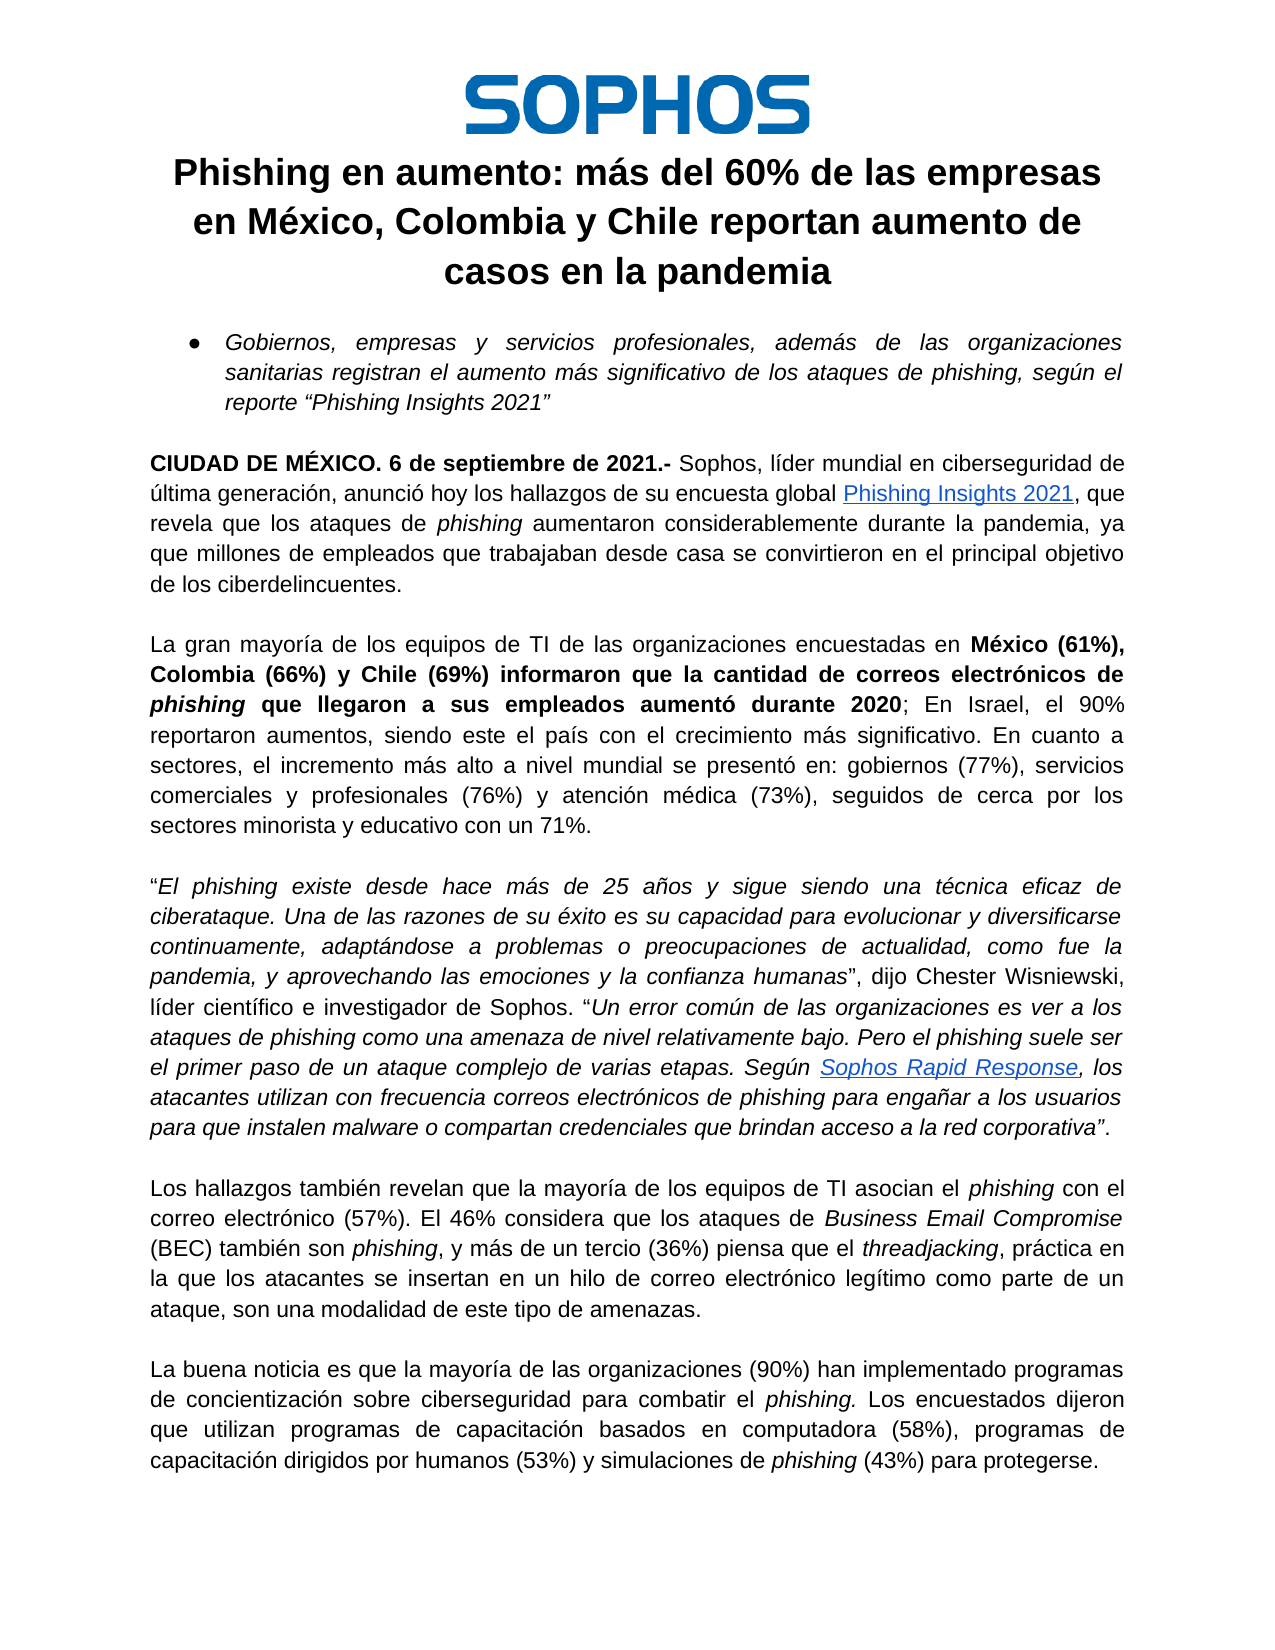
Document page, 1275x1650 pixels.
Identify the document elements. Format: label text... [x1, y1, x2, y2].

list Gobiernos, empresas y servicios profesionales, además de las organizaciones sanitarias registran el aumento más significativo de los ataques de phishing, según el reporte “Phishing Insights 2021” [187, 329, 1125, 416]
text “El phishing existe desde hace más de 25 años y sigue siendo una técnica eficaz de ciberataque. Una de las razones de su éxito es su capacidad para evolucionar y diversificarse continuamente, adaptándose a problemas o preocupaciones de actualidad, como fue la pandemia, y aprovechando las emociones y la confianza humanas”, dijo Chester Wisniewski, líder científico e investigador de Sophos. “Un error común de las organizaciones es ver a los ataques de phishing como una amenaza de nivel relativamente bajo. Pero el phishing suele ser el primer paso de un ataque complejo de varias etapas. Según Sophos Rapid Response, los atacantes utilizan con frecuencia correos electrónicos de phishing para engañar a los usuarios para que instalen malware o compartan credenciales que brindan acceso a la red corporativa”. [150, 873, 1125, 1141]
text La buena noticia es que la mayoría de las organizaciones (90%) han implementado programas de concientización sobre ciberseguridad para combatir el phishing. Los encuestados dijeron que utilizan programas de capacitación basados ​​en computadora (58%), programas de capacitación dirigidos por humanos (53%) y simulaciones de phishing (43%) para protegerse. [150, 1356, 1125, 1473]
text CIUDAD DE MÉXICO. 6 de septiembre de 2021.- Sophos, líder mundial en ciberseguridad de última generación, anunció hoy los hallazgos de su encuesta global Phishing Insights 2021, que revela que los ataques de phishing aumentaron considerablemente durante la pandemia, ya que millones de empleados que trabajaban desde casa se convirtieron en el principal objetivo de los ciberdelincuentes. [150, 450, 1125, 597]
text Phishing en aumento: más del 60% de las empresas en México, Colombia y Chile reportan aumento de casos en la pandemia [150, 150, 1125, 292]
text La gran mayoría de los equipos de TI de las organizaciones encuestadas en México (61%), Colombia (66%) y Chile (69%) informaron que la cantidad de correos electrónicos de phishing que llegaron a sus empleados aumentó durante 2020; En Israel, el 90% reportaron aumentos, siendo este el país con el crecimiento más significativo. En cuanto a sectores, el incremento más alto a nivel mundial se presentó en: gobiernos (77%), servicios comerciales y profesionales (76%) y atención médica (73%), seguidos de cerca por los sectores minorista y educativo con un 71%. [150, 631, 1125, 839]
picture [465, 75, 810, 134]
text Los hallazgos también revelan que la mayoría de los equipos de TI asocian el phishing con el correo electrónico (57%). El 46% considera que los ataques de Business Email Compromise (BEC) también son phishing, y más de un tercio (36%) piensa que el threadjacking, práctica en la que los atacantes se insertan en un hilo de correo electrónico legítimo como parte de un ataque, son una modalidad de este tipo de amenazas. [150, 1175, 1125, 1322]
